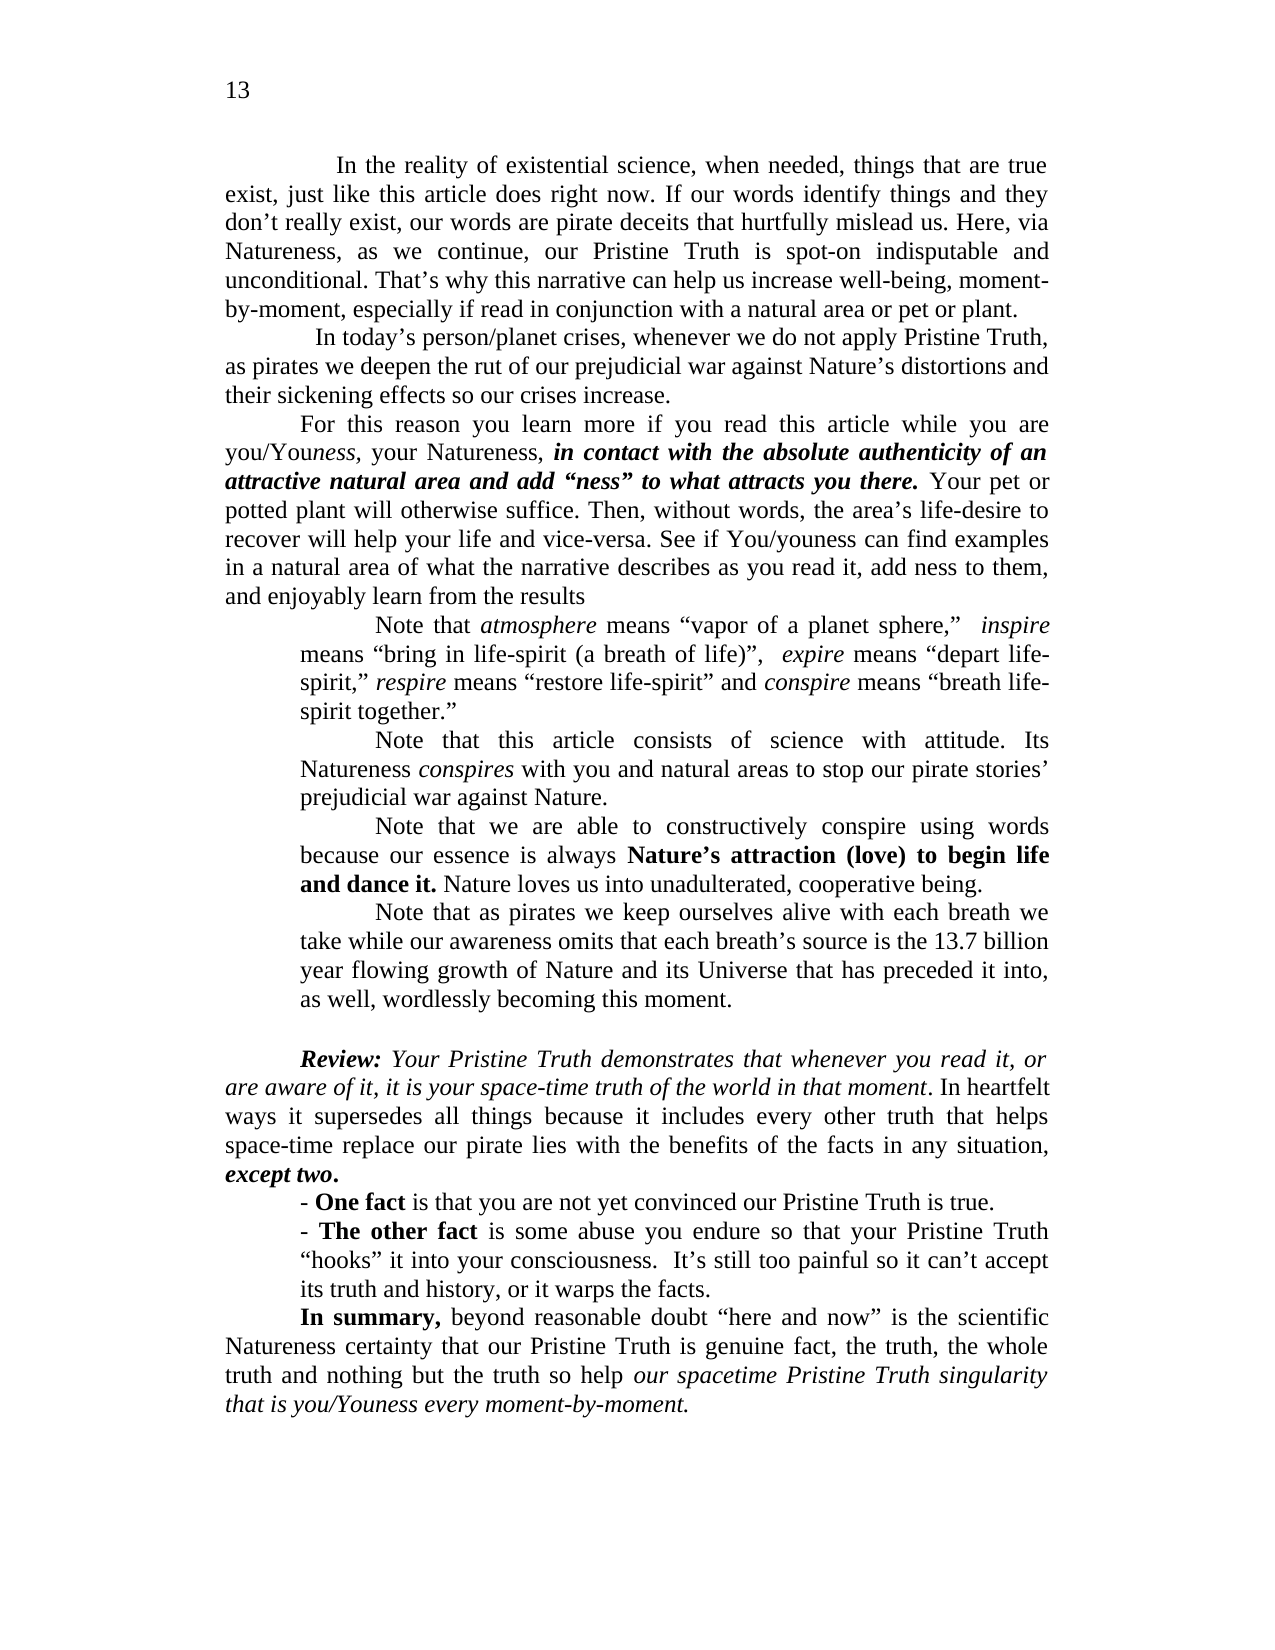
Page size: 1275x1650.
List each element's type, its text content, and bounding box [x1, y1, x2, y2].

text - One fact is that you are not yet convinced our Pristine Truth is true. [300, 1187, 1050, 1216]
text In today’s person/planet crises, whenever we do not apply Pristine Truth, as pirates we deepen the rut of our prejudicial war against Nature’s distortions and their sickening effects so our crises increase. [225, 322, 1050, 409]
text Review: Your Pristine Truth demonstrates that whenever you read it, or are aware of it, it is your space-time truth of the world in that moment. In heartfelt ways it supersedes all things because it includes every other truth that helps space-time replace our pirate lies with the benefits of the facts in any situation, except two. [225, 1044, 1050, 1187]
text - The other fact is some abuse you endure so that your Pristine Truth “hooks” it into your consciousness. It’s still too painful so it can’t accept its truth and history, or it warps the facts. [300, 1216, 1050, 1302]
text Note that atmosphere means “vapor of a planet sphere,” inspire means “bring in life-spirit (a breath of life)”, expire means “depart life-spirit,” respire means “restore life-spirit” and conspire means “breath life-spirit together.” [300, 610, 1050, 725]
text In summary, beyond reasonable doubt “here and now” is the scientific Natureness certainty that our Pristine Truth is genuine fact, the truth, the whole truth and nothing but the truth so help our spacetime Pristine Truth singularity that is you/Youness every moment-by-moment. [225, 1302, 1050, 1417]
text Note that we are able to constructively conspire using words because our essence is always Nature’s attraction (love) to begin life and dance it. Nature loves us into unadulterated, cooperative being. [300, 811, 1050, 897]
text For this reason you learn more if you read this article while you are you/Youness, your Natureness, in contact with the absolute authenticity of an attractive natural area and add “ness” to what attracts you there. Your pet or potted plant will otherwise suffice. Then, without words, the area’s life-desire to recover will help your life and vice-versa. See if You/youness can find examples in a natural area of what the narrative describes as you read it, add ness to them, and enjoyably learn from the results [225, 409, 1050, 610]
text Note that this article consists of science with attitude. Its Natureness conspires with you and natural areas to stop our pirate stories’ prejudicial war against Nature. [300, 725, 1050, 811]
text In the reality of existential science, when needed, things that are true exist, just like this article does right now. If our words identify things and they don’t really exist, our words are pirate deceits that hurtfully mislead us. Here, via Natureness, as we continue, our Pristine Truth is spot-on indisputable and unconditional. That’s why this narrative can help us increase well-being, moment-by-moment, especially if read in conjunction with a natural area or pet or plant. [225, 150, 1050, 322]
text Note that as pirates we keep ourselves alive with each breath we take while our awareness omits that each breath’s source is the 13.7 billion year flowing growth of Nature and its Universe that has preceded it into, as well, wordlessly becoming this moment. [300, 897, 1050, 1012]
